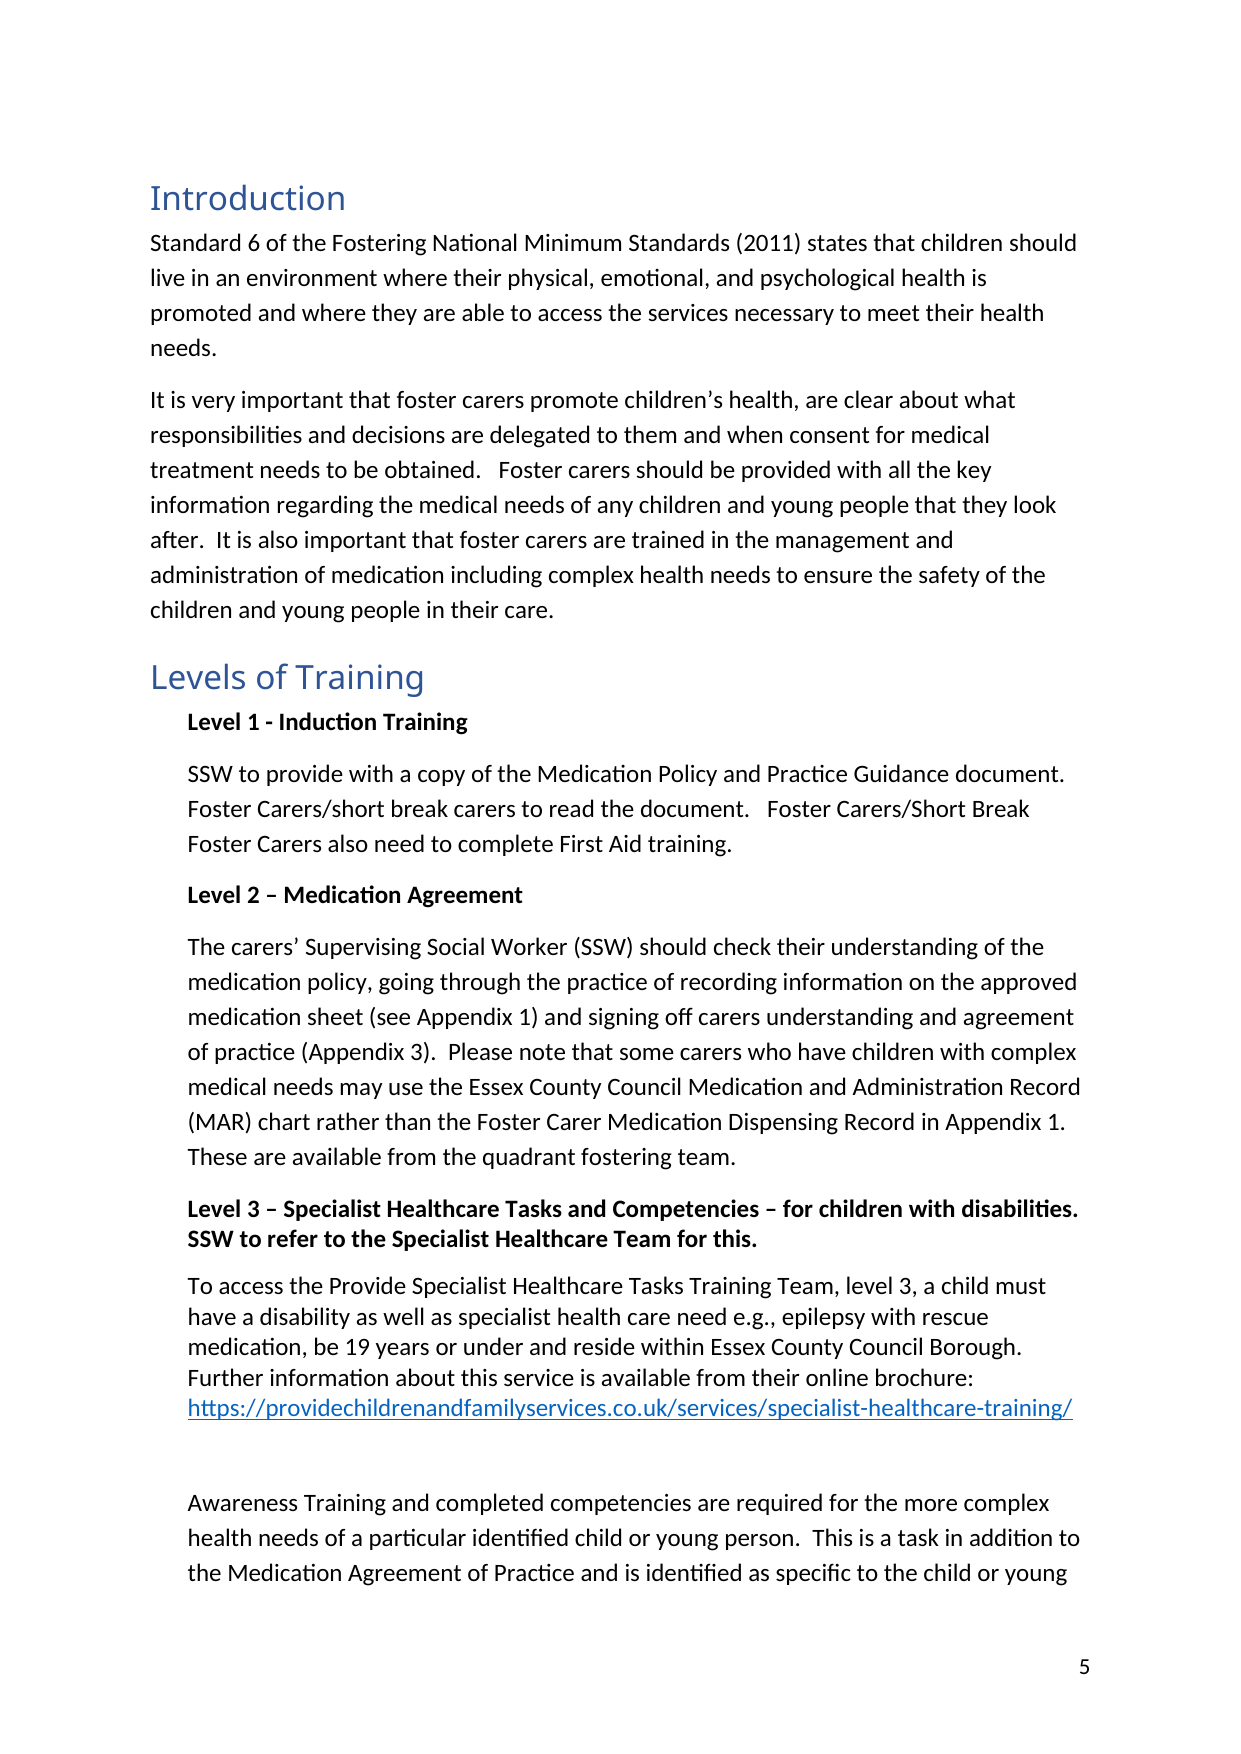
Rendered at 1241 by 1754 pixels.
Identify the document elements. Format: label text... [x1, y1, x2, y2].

text It is very important that foster carers promote children’s health, are clear about what responsibilities and decisions are delegated to them and when consent for medical treatment needs to be obtained. Foster carers should be provided with all the key information regarding the medical needs of any children and young people that they look after. It is also important that foster carers are trained in the management and administration of medication including complex health needs to ensure the safety of the children and young people in their care. [150, 384, 1090, 624]
text Level 3 – Specialist Healthcare Tasks and Competencies – for children with disabilities. SSW to refer to the Specialist Healthcare Team for this. [187, 1193, 1090, 1254]
text Level 1 - Induction Training [187, 706, 1090, 737]
text Level 2 – Medication Agreement [187, 879, 1090, 910]
subtitle Levels of Training [150, 654, 1090, 699]
text To access the Provide Specialist Healthcare Tasks Training Team, level 3, a child must have a disability as well as specialist health care need e.g., epilepsy with rescue medication, be 19 years or under and reside within Essex County Council Borough. Further information about this service is available from their online brochure: https://providechildrenandfamilyservices.co.uk/services/specialist-healthcare-training/ [187, 1270, 1090, 1423]
text The carers’ Supervising Social Worker (SSW) should check their understanding of the medication policy, going through the practice of recording information on the approved medication sheet (see Appendix 1) and signing off carers understanding and agreement of practice (Appendix 3). Please note that some carers who have children with complex medical needs may use the Essex County Council Medication and Administration Record (MAR) chart rather than the Foster Carer Medication Dispensing Record in Appendix 1. These are available from the quadrant fostering team. [187, 931, 1090, 1172]
subtitle Introduction [150, 175, 1090, 220]
text Standard 6 of the Fostering National Minimum Standards (2011) states that children should live in an environment where their physical, emotional, and psychological health is promoted and where they are able to access the services necessary to meet their health needs. [150, 227, 1090, 363]
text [187, 1487, 1090, 1587]
text SSW to provide with a copy of the Medication Policy and Practice Guidance document. Foster Carers/short break carers to read the document. Foster Carers/Short Break Foster Carers also need to complete First Aid training. [187, 758, 1090, 858]
